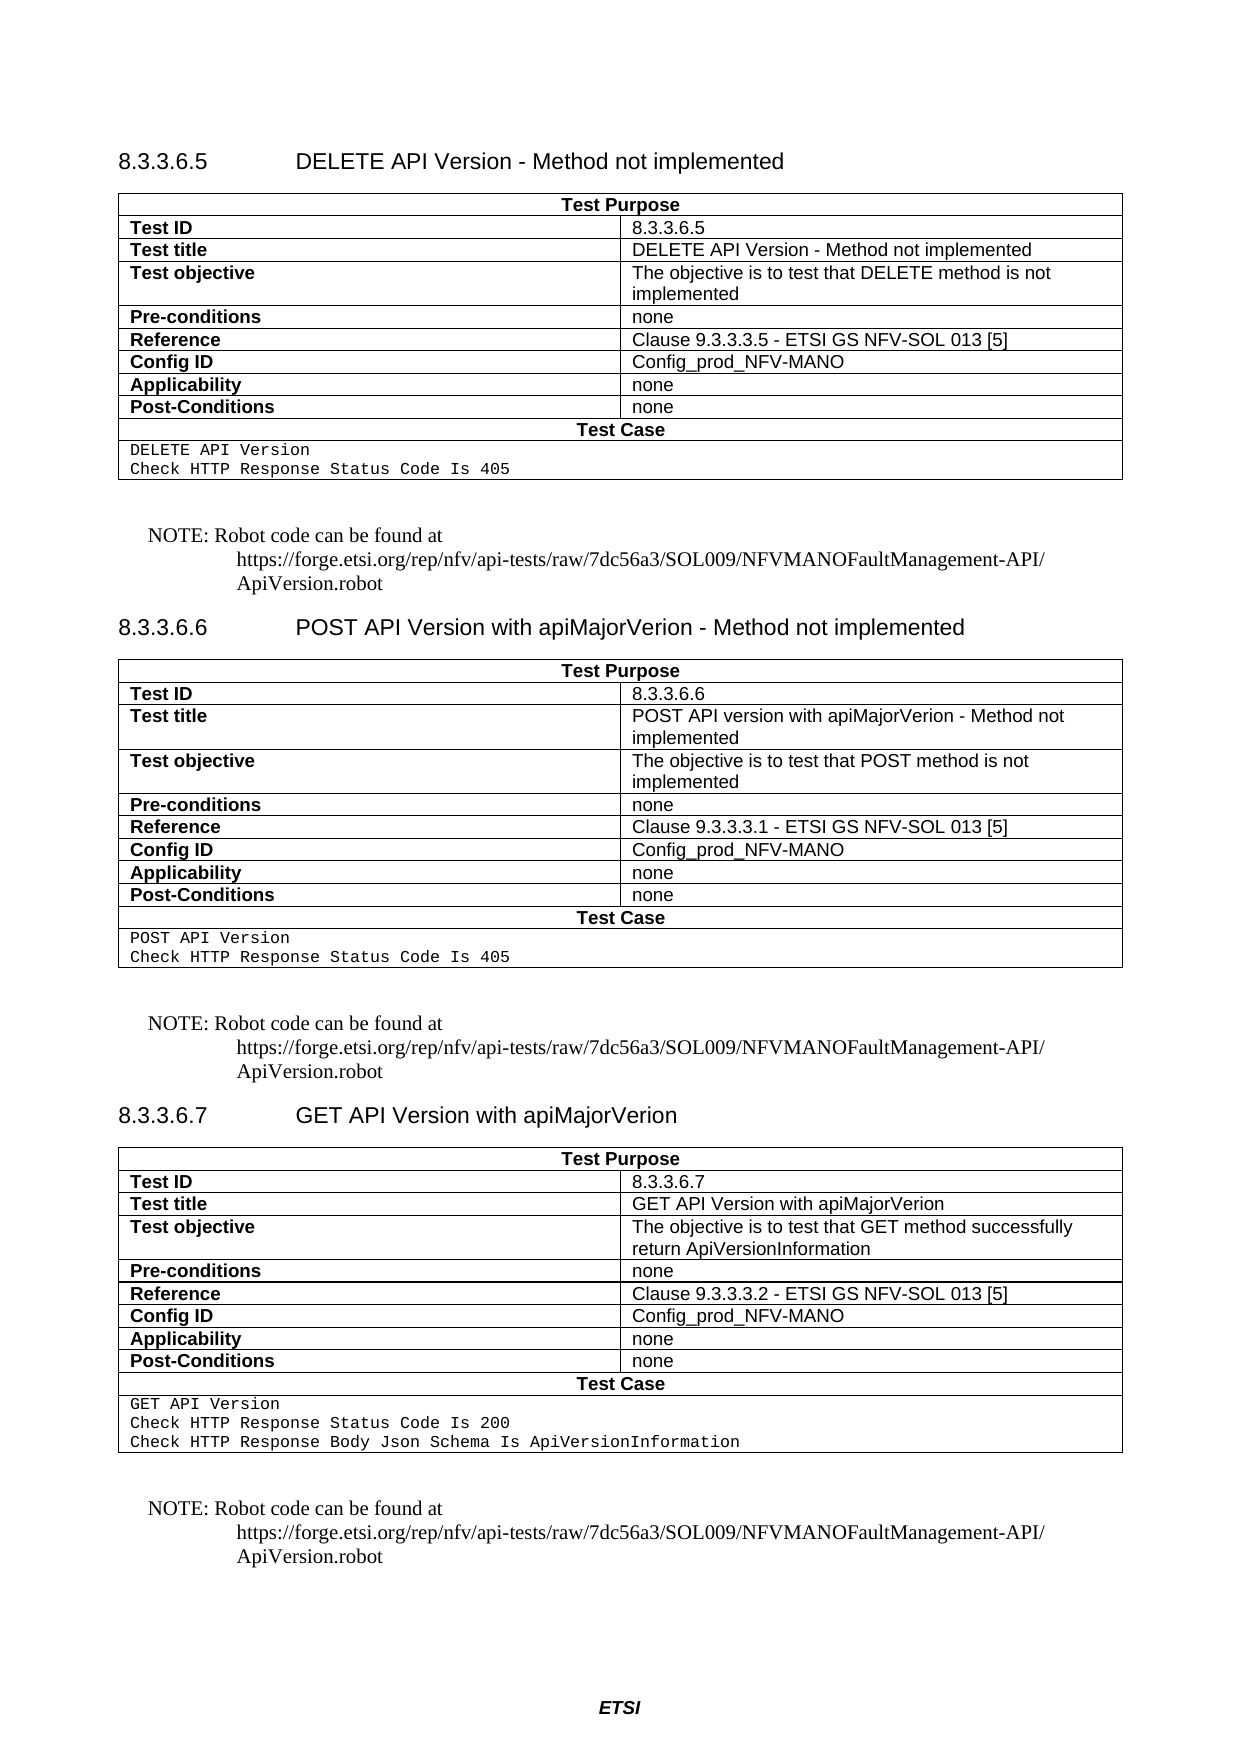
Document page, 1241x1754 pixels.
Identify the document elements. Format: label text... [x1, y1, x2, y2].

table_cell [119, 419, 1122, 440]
text NOTE: Robot code can be found at https://forge.etsi.org/rep/nfv/api-tests/raw/7dc56a3/SOL009/NFVMANOFaultManagement-API/ApiVersion.robot [148, 1496, 1122, 1568]
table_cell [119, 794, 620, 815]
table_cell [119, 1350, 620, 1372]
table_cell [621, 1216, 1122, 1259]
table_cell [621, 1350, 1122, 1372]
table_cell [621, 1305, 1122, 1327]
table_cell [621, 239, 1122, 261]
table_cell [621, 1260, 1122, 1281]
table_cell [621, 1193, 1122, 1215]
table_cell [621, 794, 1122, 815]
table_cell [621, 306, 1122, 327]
text NOTE: Robot code can be found at https://forge.etsi.org/rep/nfv/api-tests/raw/7dc56a3/SOL009/NFVMANOFaultManagement-API/ApiVersion.robot [148, 1011, 1122, 1083]
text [148, 523, 1122, 595]
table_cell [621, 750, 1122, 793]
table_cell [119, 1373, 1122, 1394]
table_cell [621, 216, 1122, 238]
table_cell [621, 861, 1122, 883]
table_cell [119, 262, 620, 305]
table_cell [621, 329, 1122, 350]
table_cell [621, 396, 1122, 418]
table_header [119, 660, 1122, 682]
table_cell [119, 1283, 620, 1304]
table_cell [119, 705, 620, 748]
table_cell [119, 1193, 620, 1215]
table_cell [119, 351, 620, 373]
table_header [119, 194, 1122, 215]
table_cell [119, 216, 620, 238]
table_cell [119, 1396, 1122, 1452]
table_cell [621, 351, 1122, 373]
subtitle 8.3.3.6.6 POST API Version with apiMajorVerion - Method not implemented [118, 614, 1122, 640]
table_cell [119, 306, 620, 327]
subtitle 8.3.3.6.7 GET API Version with apiMajorVerion [118, 1102, 1122, 1128]
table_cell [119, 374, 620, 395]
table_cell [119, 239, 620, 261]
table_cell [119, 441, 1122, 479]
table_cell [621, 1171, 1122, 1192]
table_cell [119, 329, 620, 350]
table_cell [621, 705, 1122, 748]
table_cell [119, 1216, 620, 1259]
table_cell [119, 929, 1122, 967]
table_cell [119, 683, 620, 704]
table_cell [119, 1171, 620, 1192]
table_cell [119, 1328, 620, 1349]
subtitle 8.3.3.6.5 DELETE API Version - Method not implemented [118, 148, 1122, 174]
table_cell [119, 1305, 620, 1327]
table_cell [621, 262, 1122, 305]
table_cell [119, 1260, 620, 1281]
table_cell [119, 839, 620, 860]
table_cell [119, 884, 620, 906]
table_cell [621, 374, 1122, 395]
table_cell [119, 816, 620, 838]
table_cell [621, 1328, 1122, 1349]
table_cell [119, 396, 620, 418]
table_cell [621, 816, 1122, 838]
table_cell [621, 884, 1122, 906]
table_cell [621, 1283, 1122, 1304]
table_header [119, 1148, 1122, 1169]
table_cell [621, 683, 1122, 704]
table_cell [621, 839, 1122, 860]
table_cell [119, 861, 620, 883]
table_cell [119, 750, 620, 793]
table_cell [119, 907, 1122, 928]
